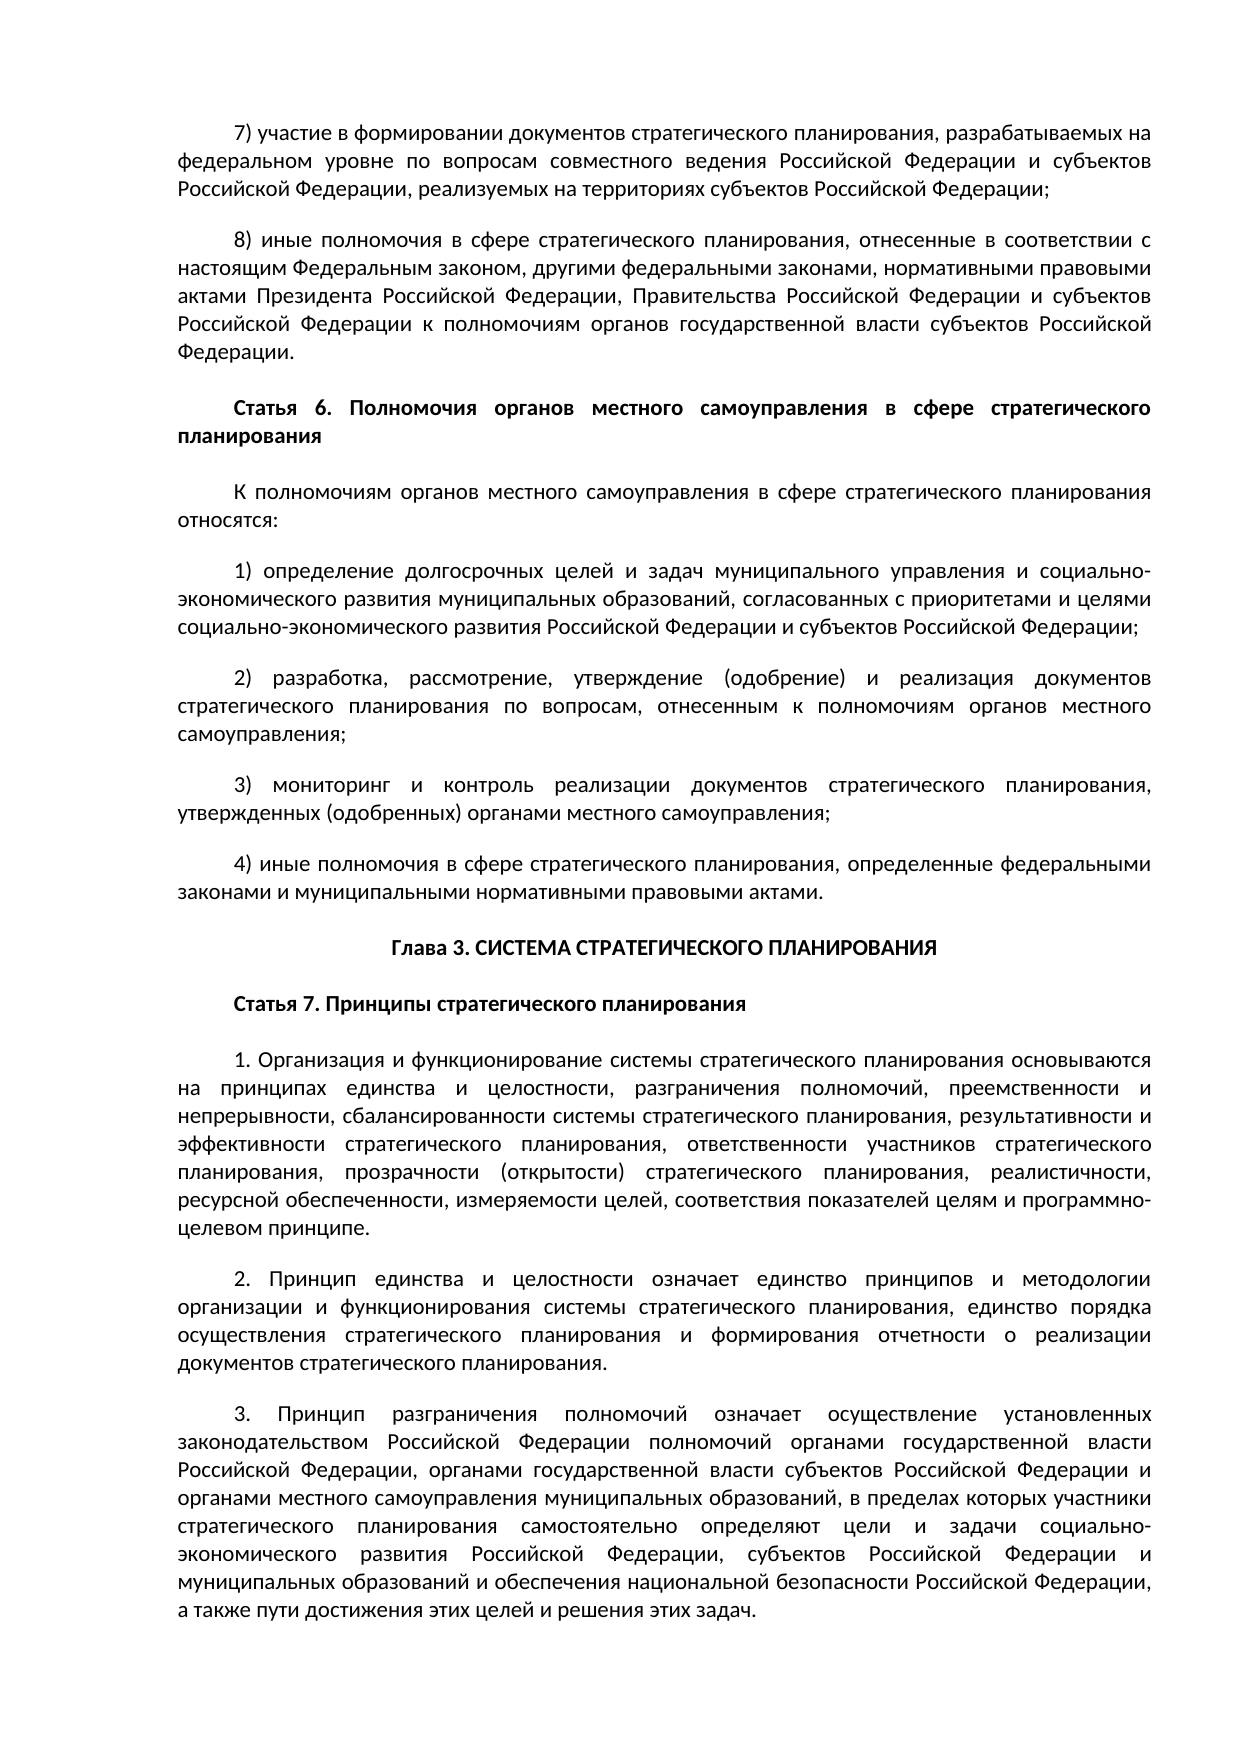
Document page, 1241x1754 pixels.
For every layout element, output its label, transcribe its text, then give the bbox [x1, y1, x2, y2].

title Статья 6. Полномочия органов местного самоуправления в сфере стратегического планирования [177, 393, 1152, 449]
text К полномочиям органов местного самоуправления в сфере стратегического планирования относятся: [177, 477, 1152, 533]
text 2. Принцип единства и целостности означает единство принципов и методологии организации и функционирования системы стратегического планирования, единство порядка осуществления стратегического планирования и формирования отчетности о реализации документов стратегического планирования. [177, 1264, 1152, 1376]
title Глава 3. СИСТЕМА СТРАТЕГИЧЕСКОГО ПЛАНИРОВАНИЯ [177, 933, 1152, 961]
text 3. Принцип разграничения полномочий означает осуществление установленных законодательством Российской Федерации полномочий органами государственной власти Российской Федерации, органами государственной власти субъектов Российской Федерации и органами местного самоуправления муниципальных образований, в пределах которых участники стратегического планирования самостоятельно определяют цели и задачи социально-экономического развития Российской Федерации, субъектов Российской Федерации и муниципальных образований и обеспечения национальной безопасности Российской Федерации, а также пути достижения этих целей и решения этих задач. [177, 1399, 1152, 1623]
text 7) участие в формировании документов стратегического планирования, разрабатываемых на федеральном уровне по вопросам совместного ведения Российской Федерации и субъектов Российской Федерации, реализуемых на территориях субъектов Российской Федерации; [177, 118, 1152, 202]
text 8) иные полномочия в сфере стратегического планирования, отнесенные в соответствии с настоящим Федеральным законом, другими федеральными законами, нормативными правовыми актами Президента Российской Федерации, Правительства Российской Федерации и субъектов Российской Федерации к полномочиям органов государственной власти субъектов Российской Федерации. [177, 225, 1152, 365]
text 1) определение долгосрочных целей и задач муниципального управления и социально-экономического развития муниципальных образований, согласованных с приоритетами и целями социально-экономического развития Российской Федерации и субъектов Российской Федерации; [177, 556, 1152, 640]
text 4) иные полномочия в сфере стратегического планирования, определенные федеральными законами и муниципальными нормативными правовыми актами. [177, 849, 1152, 905]
title Статья 7. Принципы стратегического планирования [177, 989, 1152, 1017]
text 1. Организация и функционирование системы стратегического планирования основываются на принципах единства и целостности, разграничения полномочий, преемственности и непрерывности, сбалансированности системы стратегического планирования, результативности и эффективности стратегического планирования, ответственности участников стратегического планирования, прозрачности (открытости) стратегического планирования, реалистичности, ресурсной обеспеченности, измеряемости целей, соответствия показателей целям и программно-целевом принципе. [177, 1045, 1152, 1241]
text 3) мониторинг и контроль реализации документов стратегического планирования, утвержденных (одобренных) органами местного самоуправления; [177, 770, 1152, 826]
text 2) разработка, рассмотрение, утверждение (одобрение) и реализация документов стратегического планирования по вопросам, отнесенным к полномочиям органов местного самоуправления; [177, 663, 1152, 747]
